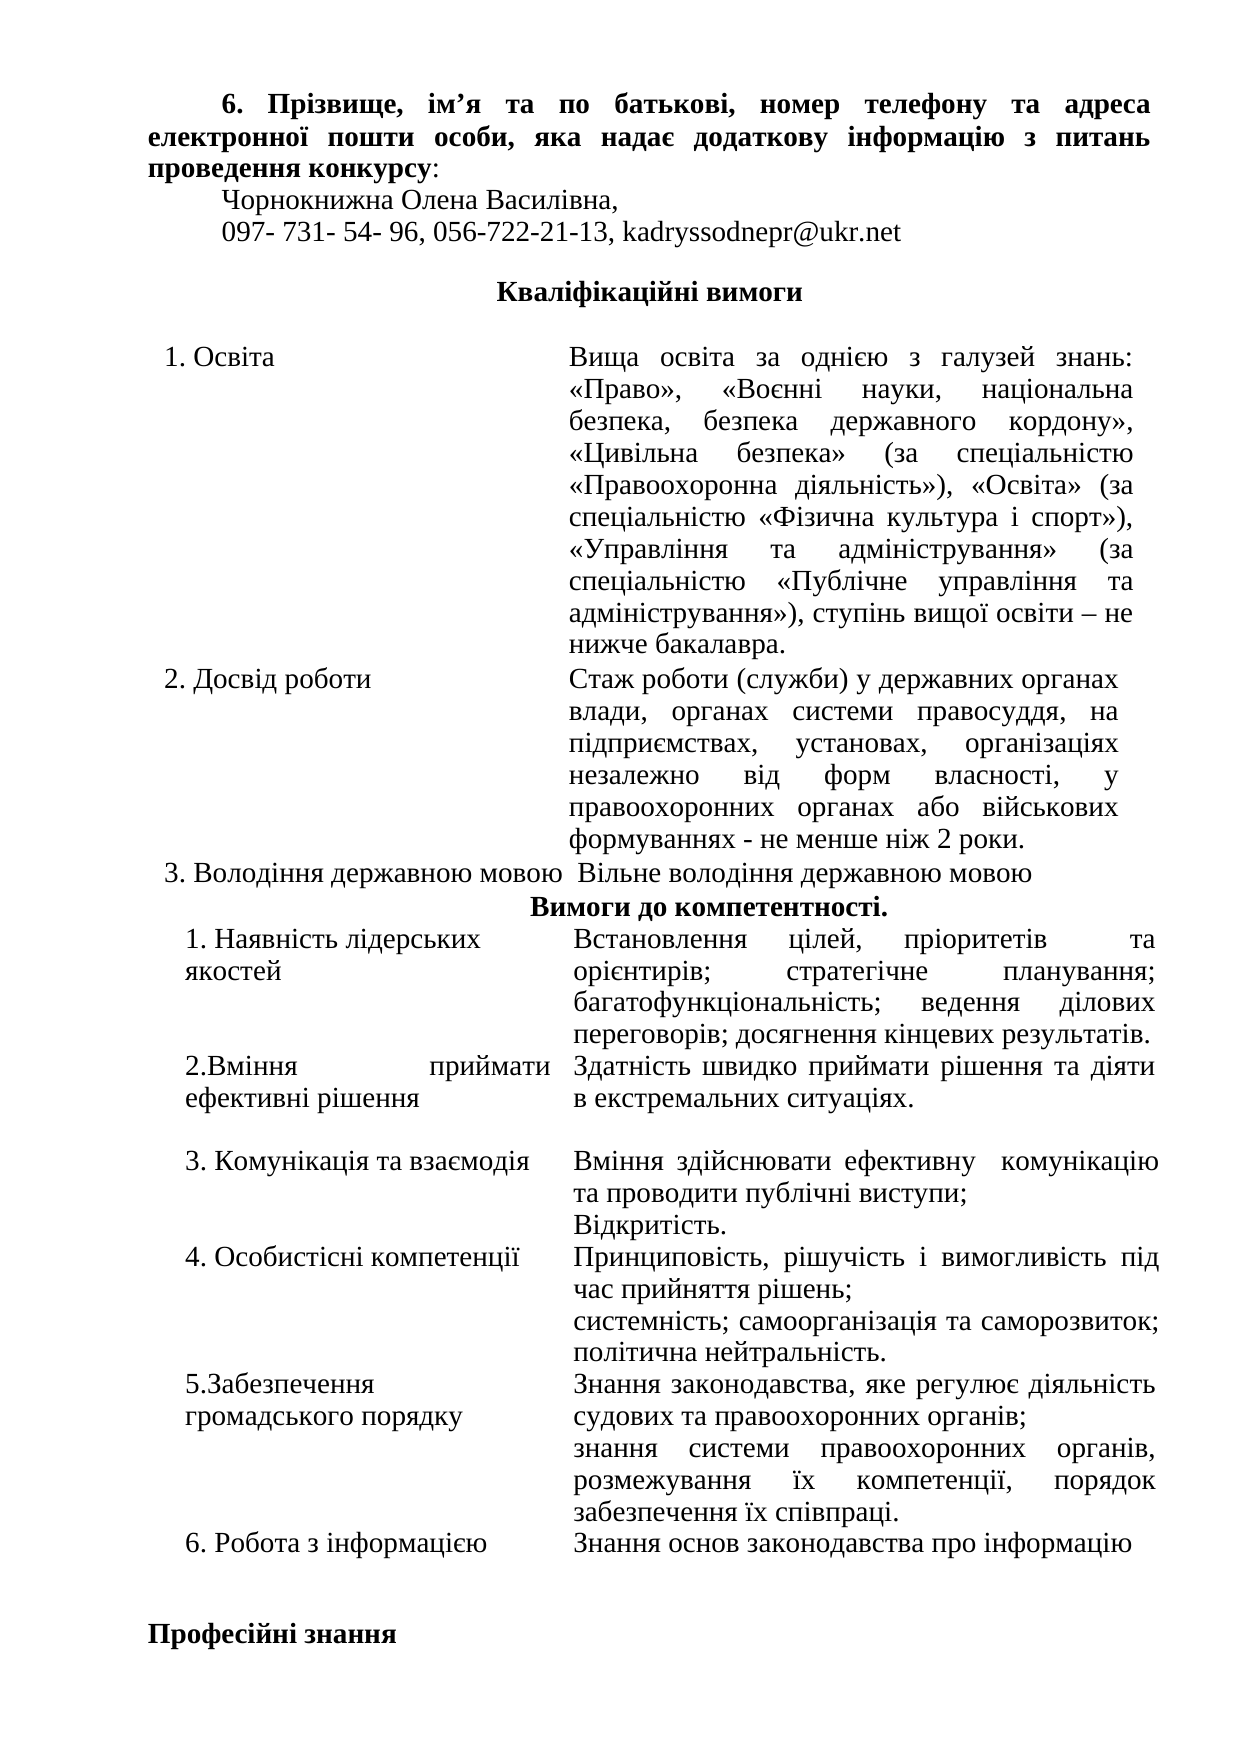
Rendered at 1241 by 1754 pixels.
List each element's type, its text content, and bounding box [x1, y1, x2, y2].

text 097- 731- 54- 96, 056-722-21-13, kadryssodnepr@ukr.net [148, 216, 1152, 248]
table_cell Стаж роботи (служби) у державних органах влади, органах системи правосуддя, на підприємствах, установах, організаціях незалежно від форм власності, у правоохоронних органах або військових формуваннях - не менше ніж 2 роки. [567, 662, 1168, 856]
table_cell 2. Досвід роботи [163, 662, 567, 856]
table_header Вимоги до компетентності. [163, 891, 1167, 1559]
text Чорнокнижна Олена Василівна, [148, 184, 1152, 216]
text Кваліфікаційні вимоги [148, 276, 1152, 308]
table_header 1. Освіта [163, 340, 567, 662]
table_cell 3. Володіння державною мовою Вільне володіння державною мовою [163, 856, 1168, 891]
table_header Вища освіта за однією з галузей знань: «Право», «Воєнні науки, національна безпека, безпека державного кордону», «Цивільна безпека» (за спеціальністю «Правоохоронна діяльність»), «Освіта» (за спеціальністю «Фізична культура і спорт»), «Управління та адміністрування» (за спеціальністю «Публічне управління та адміністрування»), ступінь вищої освіти – не нижче бакалавра. [567, 340, 1168, 662]
text 6. Прізвище, ім’я та по батькові, номер телефону та адреса електронної пошти особи, яка надає додаткову інформацію з питань проведення конкурсу: [148, 88, 1152, 184]
